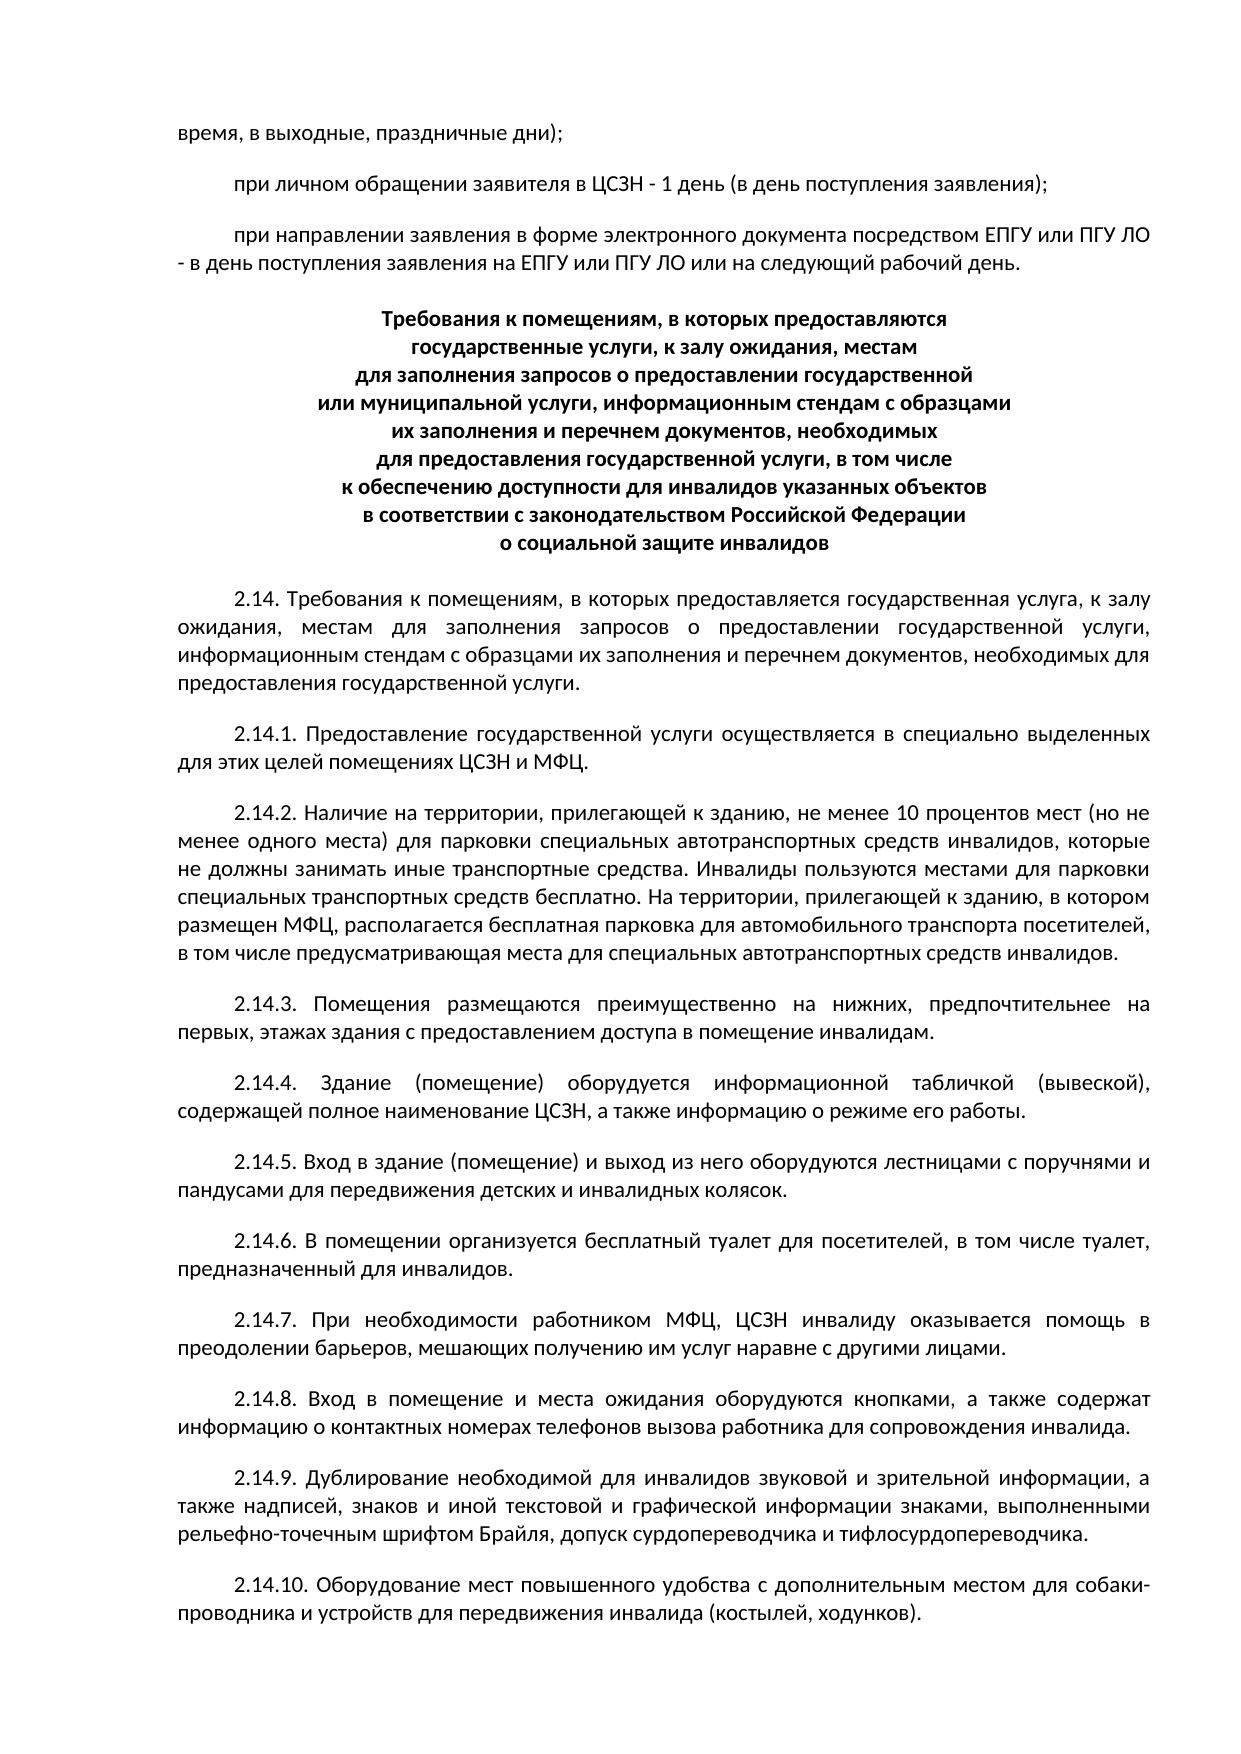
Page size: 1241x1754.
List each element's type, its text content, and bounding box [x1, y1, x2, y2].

title их заполнения и перечнем документов, необходимых [177, 416, 1152, 444]
text 2.14.2. Наличие на территории, прилегающей к зданию, не менее 10 процентов мест (но не менее одного места) для парковки специальных автотранспортных средств инвалидов, которые не должны занимать иные транспортные средства. Инвалиды пользуются местами для парковки специальных транспортных средств бесплатно. На территории, прилегающей к зданию, в котором размещен МФЦ, располагается бесплатная парковка для автомобильного транспорта посетителей, в том числе предусматривающая места для специальных автотранспортных средств инвалидов. [177, 798, 1152, 966]
text при направлении заявления в форме электронного документа посредством ЕПГУ или ПГУ ЛО - в день поступления заявления на ЕПГУ или ПГУ ЛО или на следующий рабочий день. [177, 220, 1152, 276]
title в соответствии с законодательством Российской Федерации [177, 500, 1152, 528]
title или муниципальной услуги, информационным стендам с образцами [177, 388, 1152, 416]
text 2.14. Требования к помещениям, в которых предоставляется государственная услуга, к залу ожидания, местам для заполнения запросов о предоставлении государственной услуги, информационным стендам с образцами их заполнения и перечнем документов, необходимых для предоставления государственной услуги. [177, 584, 1152, 696]
text 2.14.4. Здание (помещение) оборудуется информационной табличкой (вывеской), содержащей полное наименование ЦСЗН, а также информацию о режиме его работы. [177, 1068, 1152, 1124]
text 2.14.9. Дублирование необходимой для инвалидов звуковой и зрительной информации, а также надписей, знаков и иной текстовой и графической информации знаками, выполненными рельефно-точечным шрифтом Брайля, допуск сурдопереводчика и тифлосурдопереводчика. [177, 1463, 1152, 1547]
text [177, 118, 1152, 146]
title для предоставления государственной услуги, в том числе [177, 444, 1152, 472]
text при личном обращении заявителя в ЦСЗН - 1 день (в день поступления заявления); [177, 169, 1152, 197]
text 2.14.6. В помещении организуется бесплатный туалет для посетителей, в том числе туалет, предназначенный для инвалидов. [177, 1226, 1152, 1282]
text 2.14.10. Оборудование мест повышенного удобства с дополнительным местом для собаки-проводника и устройств для передвижения инвалида (костылей, ходунков). [177, 1570, 1152, 1626]
text 2.14.3. Помещения размещаются преимущественно на нижних, предпочтительнее на первых, этажах здания с предоставлением доступа в помещение инвалидам. [177, 989, 1152, 1045]
title для заполнения запросов о предоставлении государственной [177, 360, 1152, 388]
text 2.14.8. Вход в помещение и места ожидания оборудуются кнопками, а также содержат информацию о контактных номерах телефонов вызова работника для сопровождения инвалида. [177, 1384, 1152, 1440]
title к обеспечению доступности для инвалидов указанных объектов [177, 472, 1152, 500]
text 2.14.7. При необходимости работником МФЦ, ЦСЗН инвалиду оказывается помощь в преодолении барьеров, мешающих получению им услуг наравне с другими лицами. [177, 1305, 1152, 1361]
title о социальной защите инвалидов [177, 528, 1152, 556]
text 2.14.5. Вход в здание (помещение) и выход из него оборудуются лестницами с поручнями и пандусами для передвижения детских и инвалидных колясок. [177, 1147, 1152, 1203]
title государственные услуги, к залу ожидания, местам [177, 332, 1152, 360]
text 2.14.1. Предоставление государственной услуги осуществляется в специально выделенных для этих целей помещениях ЦСЗН и МФЦ. [177, 719, 1152, 775]
title Требования к помещениям, в которых предоставляются [177, 304, 1152, 332]
